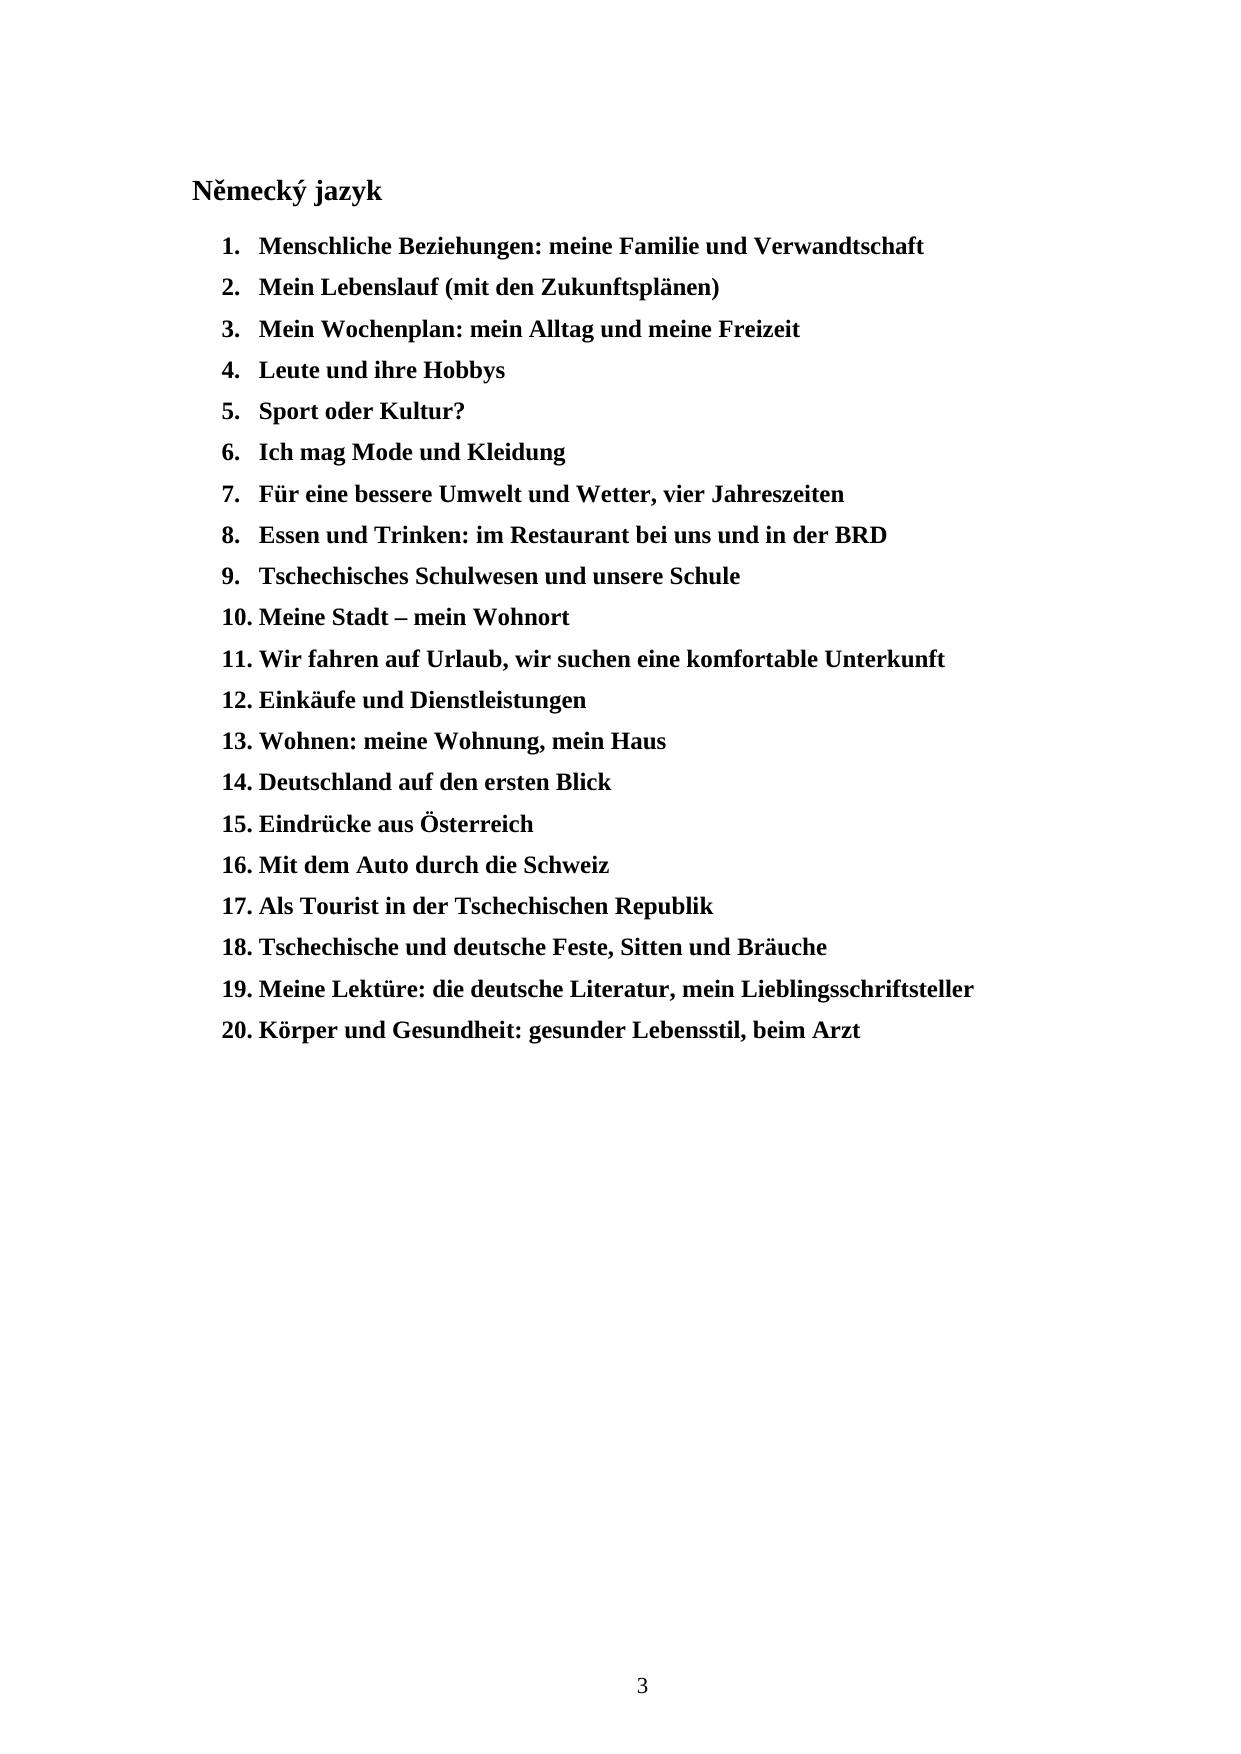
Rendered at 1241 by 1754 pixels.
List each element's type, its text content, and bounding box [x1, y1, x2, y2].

list Deutschland auf den ersten Blick [221, 767, 1137, 796]
list Körper und Gesundheit: gesunder Lebensstil, beim Arzt [221, 1015, 1137, 1044]
list Wohnen: meine Wohnung, mein Haus [221, 726, 1137, 755]
text Německý jazyk [148, 173, 1137, 206]
list Mein Wochenplan: mein Alltag und meine Freizeit [221, 314, 1137, 342]
list Einkäufe und Dienstleistungen [221, 685, 1137, 714]
list Als Tourist in der Tschechischen Republik [221, 891, 1137, 920]
list Sport oder Kultur? [221, 396, 1137, 425]
list Meine Stadt – mein Wohnort [221, 602, 1137, 631]
list Essen und Trinken: im Restaurant bei uns und in der BRD [221, 520, 1137, 549]
list Tschechische und deutsche Feste, Sitten und Bräuche [221, 932, 1137, 961]
list Eindrücke aus Österreich [221, 809, 1137, 837]
list Tschechisches Schulwesen und unsere Schule [221, 561, 1137, 590]
list Wir fahren auf Urlaub, wir suchen eine komfortable Unterkunft [221, 644, 1137, 672]
list Mit dem Auto durch die Schweiz [221, 850, 1137, 879]
list Mein Lebenslauf (mit den Zukunftsplänen) [221, 272, 1137, 301]
list Menschliche Beziehungen: meine Familie und Verwandtschaft [221, 231, 1137, 260]
list Leute und ihre Hobbys [221, 355, 1137, 384]
list Meine Lektüre: die deutsche Literatur, mein Lieblingsschriftsteller [221, 974, 1137, 1002]
list Ich mag Mode und Kleidung [221, 437, 1137, 466]
list Für eine bessere Umwelt und Wetter, vier Jahreszeiten [221, 479, 1137, 507]
